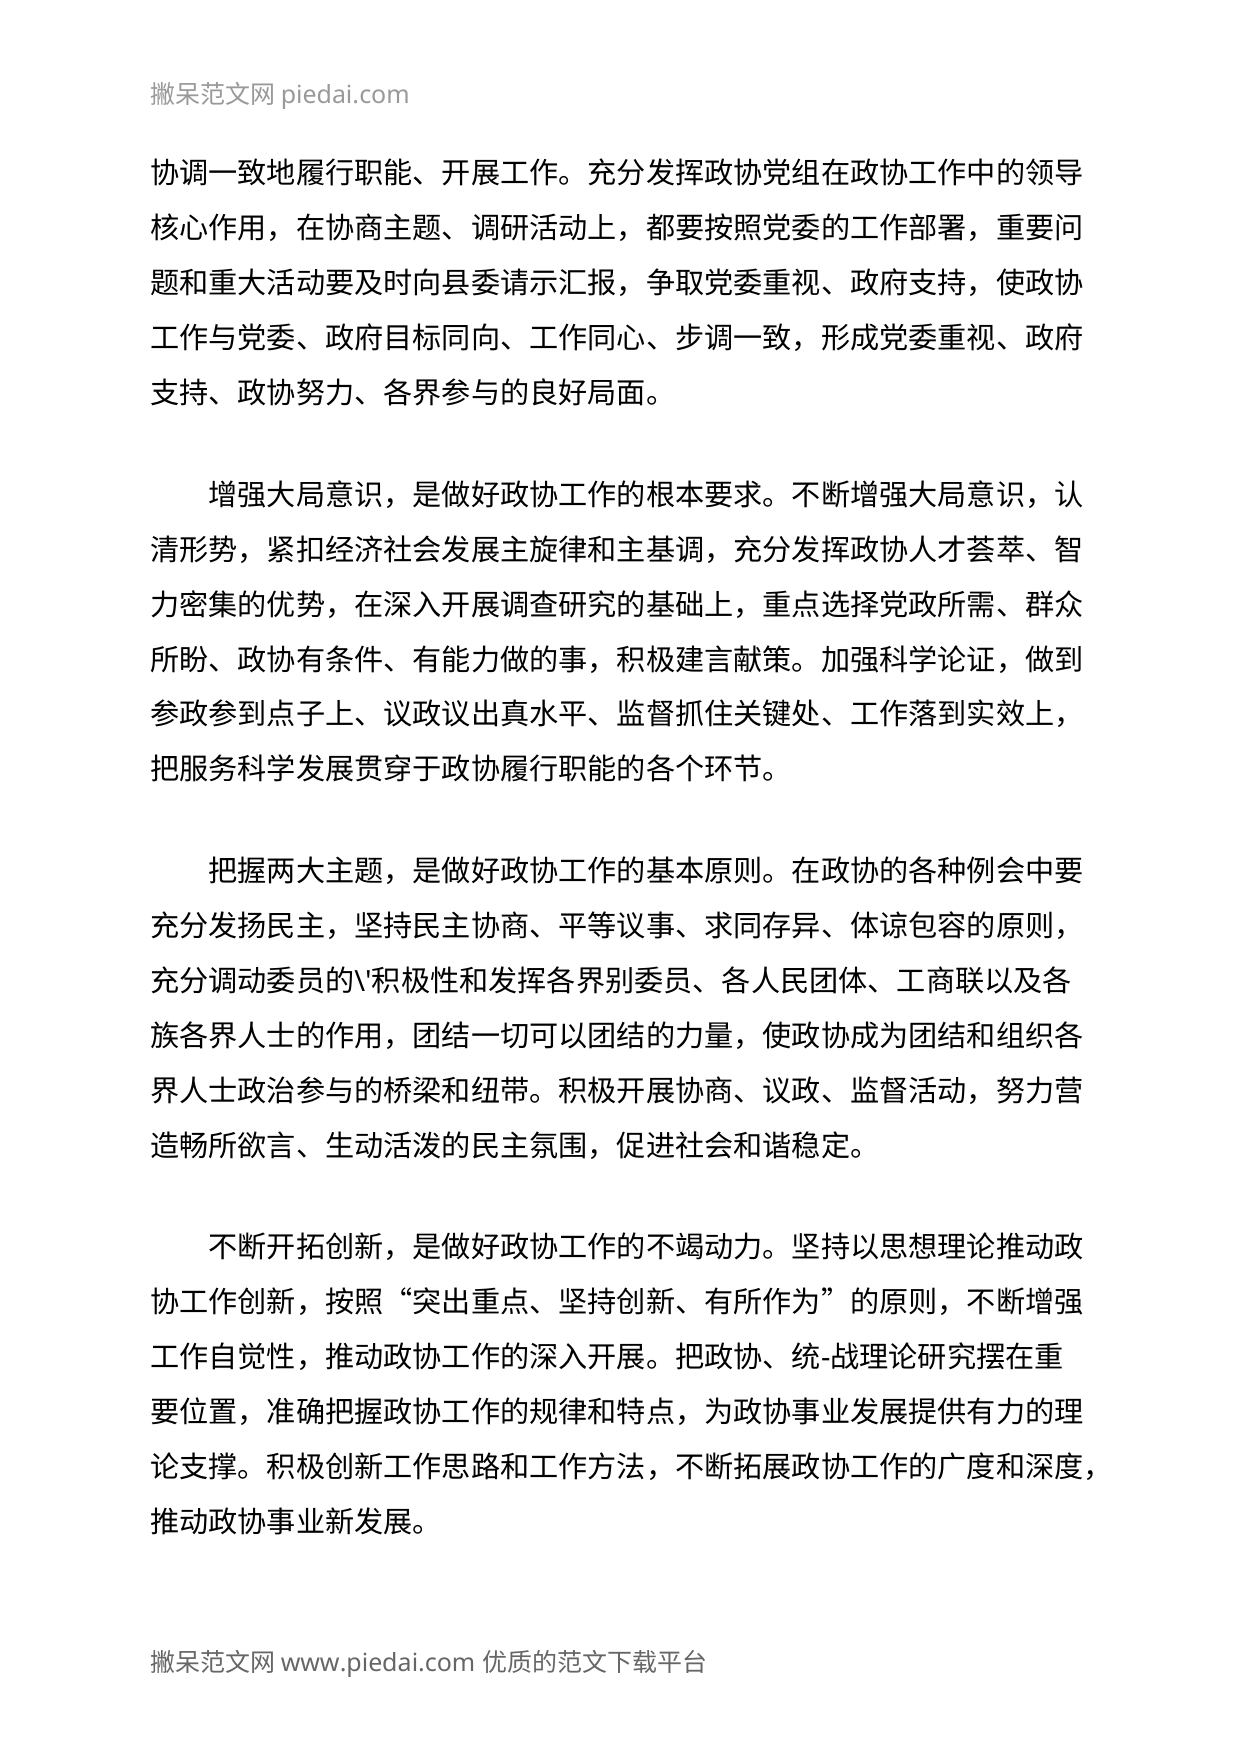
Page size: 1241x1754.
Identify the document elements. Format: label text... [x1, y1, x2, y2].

text 不断开拓创新，是做好政协工作的不竭动力。坚持以思想理论推动政协工作创新，按照“突出重点、坚持创新、有所作为”的原则，不断增强工作自觉性，推动政协工作的深入开展。把政协、统-战理论研究摆在重要位置，准确把握政协工作的规律和特点，为政协事业发展提供有力的理论支撑。积极创新工作思路和工作方法，不断拓展政协工作的广度和深度，推动政协事业新发展。 [150, 1224, 1090, 1541]
text 增强大局意识，是做好政协工作的根本要求。不断增强大局意识，认清形势，紧扣经济社会发展主旋律和主基调，充分发挥政协人才荟萃、智力密集的优势，在深入开展调查研究的基础上，重点选择党政所需、群众所盼、政协有条件、有能力做的事，积极建言献策。加强科学论证，做到参政参到点子上、议政议出真水平、监督抓住关键处、工作落到实效上，把服务科学发展贯穿于政协履行职能的各个环节。 [150, 471, 1090, 788]
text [150, 150, 1090, 412]
text 把握两大主题，是做好政协工作的基本原则。在政协的各种例会中要充分发扬民主，坚持民主协商、平等议事、求同存异、体谅包容的原则，充分调动委员的\'积极性和发挥各界别委员、各人民团体、工商联以及各族各界人士的作用，团结一切可以团结的力量，使政协成为团结和组织各界人士政治参与的桥梁和纽带。积极开展协商、议政、监督活动，努力营造畅所欲言、生动活泼的民主氛围，促进社会和谐稳定。 [150, 848, 1090, 1164]
